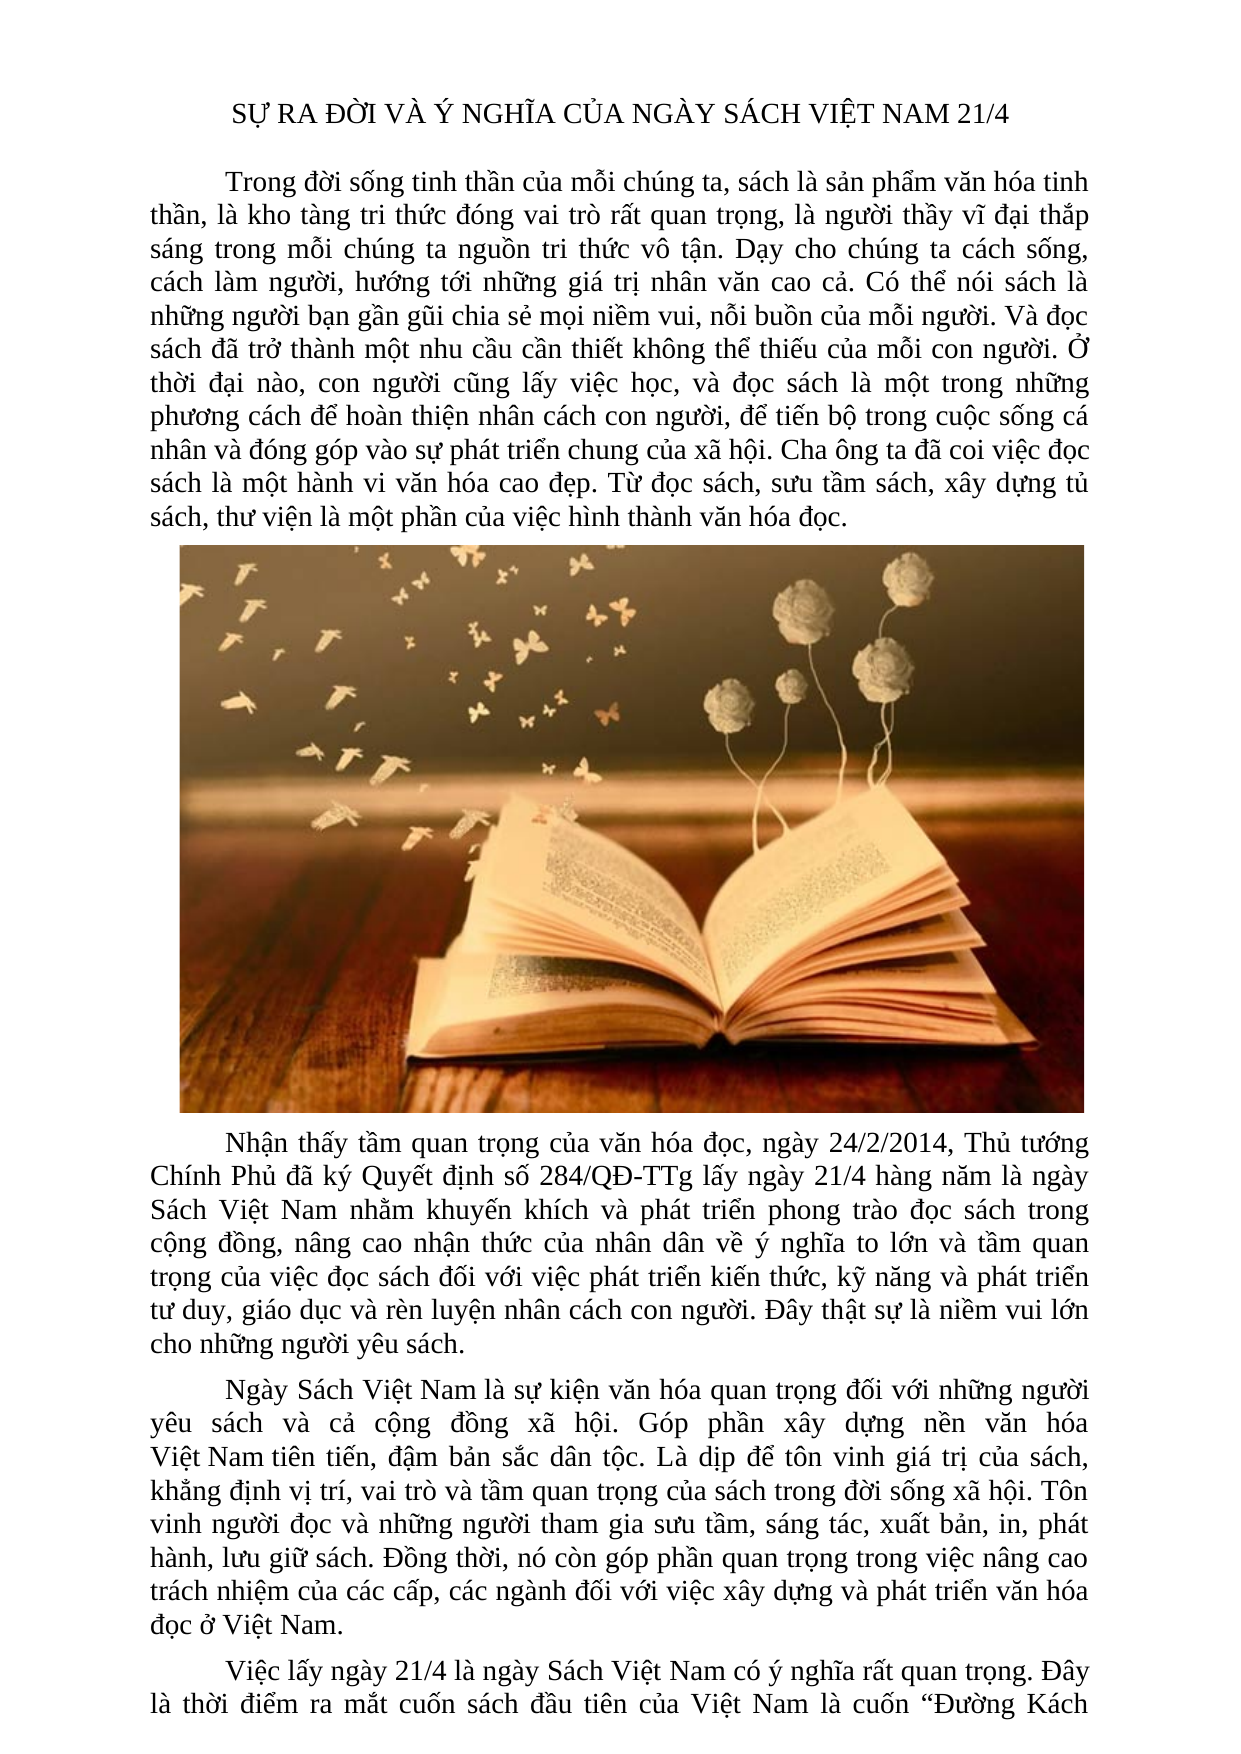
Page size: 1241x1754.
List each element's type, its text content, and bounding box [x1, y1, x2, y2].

text SỰ RA ĐỜI VÀ Ý NGHĨA CỦA NGÀY SÁCH VIỆT NAM 21/4 [150, 97, 1090, 130]
text Trong đời sống tinh thần của mỗi chúng ta, sách là sản phẩm văn hóa tinh thần, là kho tàng tri thức đóng vai trò rất quan trọng, là người thầy vĩ đại thắp sáng trong mỗi chúng ta nguồn tri thức vô tận. Dạy cho chúng ta cách sống, cách làm người, hướng tới những giá trị nhân văn cao cả. Có thể nói sách là những người bạn gần gũi chia sẻ mọi niềm vui, nỗi buồn của mỗi người. Và đọc sách đã trở thành một nhu cầu cần thiết không thể thiếu của mỗi con người. Ở thời đại nào, con người cũng lấy việc học, và đọc sách là một trong những phương cách để hoàn thiện nhân cách con người, để tiến bộ trong cuộc sống cá nhân và đóng góp vào sự phát triển chung của xã hội. Cha ông ta đã coi việc đọc sách là một hành vi văn hóa cao đẹp. Từ đọc sách, sưu tầm sách, xây dựng tủ sách, thư viện là một phần của việc hình thành văn hóa đọc. [150, 164, 1090, 533]
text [150, 1653, 1090, 1720]
text Ngày Sách Việt Nam là sự kiện văn hóa quan trọng đối với những người yêu sách và cả cộng đồng xã hội. Góp phần xây dựng nền văn hóa Việt Nam tiên tiến, đậm bản sắc dân tộc. Là dịp để tôn vinh giá trị của sách, khẳng định vị trí, vai trò và tầm quan trọng của sách trong đời sống xã hội. Tôn vinh người đọc và những người tham gia sưu tầm, sáng tác, xuất bản, in, phát hành, lưu giữ sách. Đồng thời, nó còn góp phần quan trọng trong việc nâng cao trách nhiệm của các cấp, các ngành đối với việc xây dựng và phát triển văn hóa đọc ở Việt Nam. [150, 1372, 1090, 1640]
text Nhận thấy tầm quan trọng của văn hóa đọc, ngày 24/2/2014, Thủ tướng Chính Phủ đã ký Quyết định số 284/QĐ-TTg lấy ngày 21/4 hàng năm là ngày Sách Việt Nam nhằm khuyến khích và phát triển phong trào đọc sách trong cộng đồng, nâng cao nhận thức của nhân dân về ý nghĩa to lớn và tầm quan trọng của việc đọc sách đối với việc phát triển kiến thức, kỹ năng và phát triển tư duy, giáo dục và rèn luyện nhân cách con người. Đây thật sự là niềm vui lớn cho những người yêu sách. [150, 1125, 1090, 1359]
picture [179, 545, 1085, 1113]
